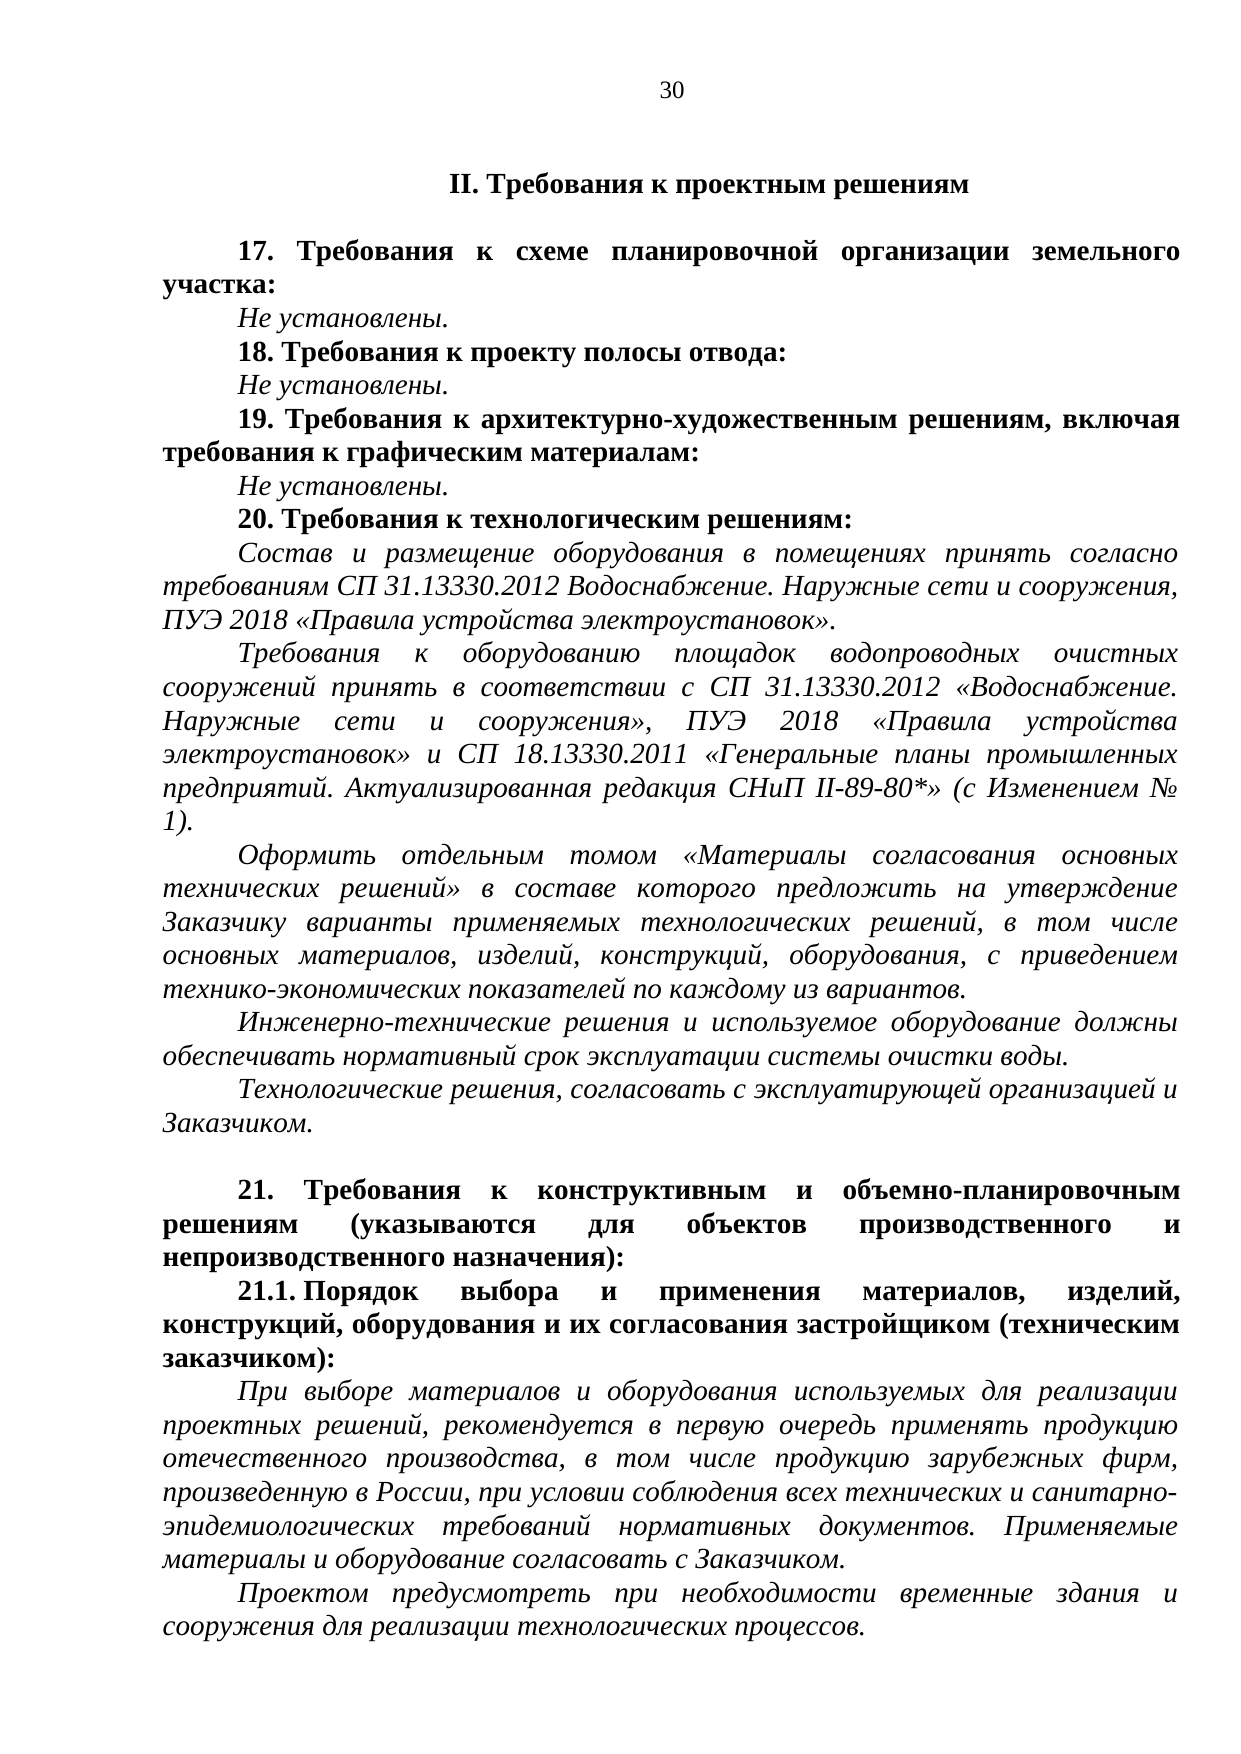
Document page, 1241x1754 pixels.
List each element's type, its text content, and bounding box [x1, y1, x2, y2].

text Требования к оборудованию площадок водопроводных очистных сооружений принять в соответствии с СП 31.13330.2012 «Водоснабжение. Наружные сети и сооружения», ПУЭ 2018 «Правила устройства электроустановок» и СП 18.13330.2011 «Генеральные планы промышленных предприятий. Актуализированная редакция СНиП II-89-80*» (с Изменением № 1). [162, 636, 1181, 837]
text 18. Требования к проекту полосы отвода: [162, 334, 1181, 367]
text Проектом предусмотреть при необходимости временные здания и сооружения для реализации технологических процессов. [162, 1575, 1181, 1642]
text При выборе материалов и оборудования используемых для реализации проектных решений, рекомендуется в первую очередь применять продукцию отечественного производства, в том числе продукцию зарубежных фирм, произведенную в России, при условии соблюдения всех технических и санитарно-эпидемиологических требований нормативных документов. Применяемые материалы и оборудование согласовать с Заказчиком. [162, 1373, 1181, 1575]
text Технологические решения, согласовать с эксплуатирующей организацией и Заказчиком. [162, 1072, 1181, 1139]
text Оформить отдельным томом «Материалы согласования основных технических решений» в составе которого предложить на утверждение Заказчику варианты применяемых технологических решений, в том числе основных материалов, изделий, конструкций, оборудования, с приведением технико-экономических показателей по каждому из вариантов. [162, 837, 1181, 1004]
text 21.1. Порядок выбора и применения материалов, изделий, конструкций, оборудования и их согласования застройщиком (техническим заказчиком): [162, 1273, 1181, 1373]
text 21. Требования к конструктивным и объемно-планировочным решениям (указываются для объектов производственного и непроизводственного назначения): [162, 1172, 1181, 1273]
text Состав и размещение оборудования в помещениях принять согласно требованиям СП 31.13330.2012 Водоснабжение. Наружные сети и сооружения, ПУЭ 2018 «Правила устройства электроустановок». [162, 535, 1181, 636]
text 17. Требования к схеме планировочной организации земельного участка: [162, 233, 1181, 300]
text II. Требования к проектным решениям [162, 166, 1181, 199]
text 20. Требования к технологическим решениям: [162, 501, 1181, 535]
text Не установлены. [162, 367, 1181, 401]
text 19. Требования к архитектурно-художественным решениям, включая требования к графическим материалам: [162, 401, 1181, 468]
text Не установлены. [162, 300, 1181, 334]
text Инженерно-технические решения и используемое оборудование должны обеспечивать нормативный срок эксплуатации системы очистки воды. [162, 1004, 1181, 1072]
text Не установлены. [162, 468, 1181, 501]
